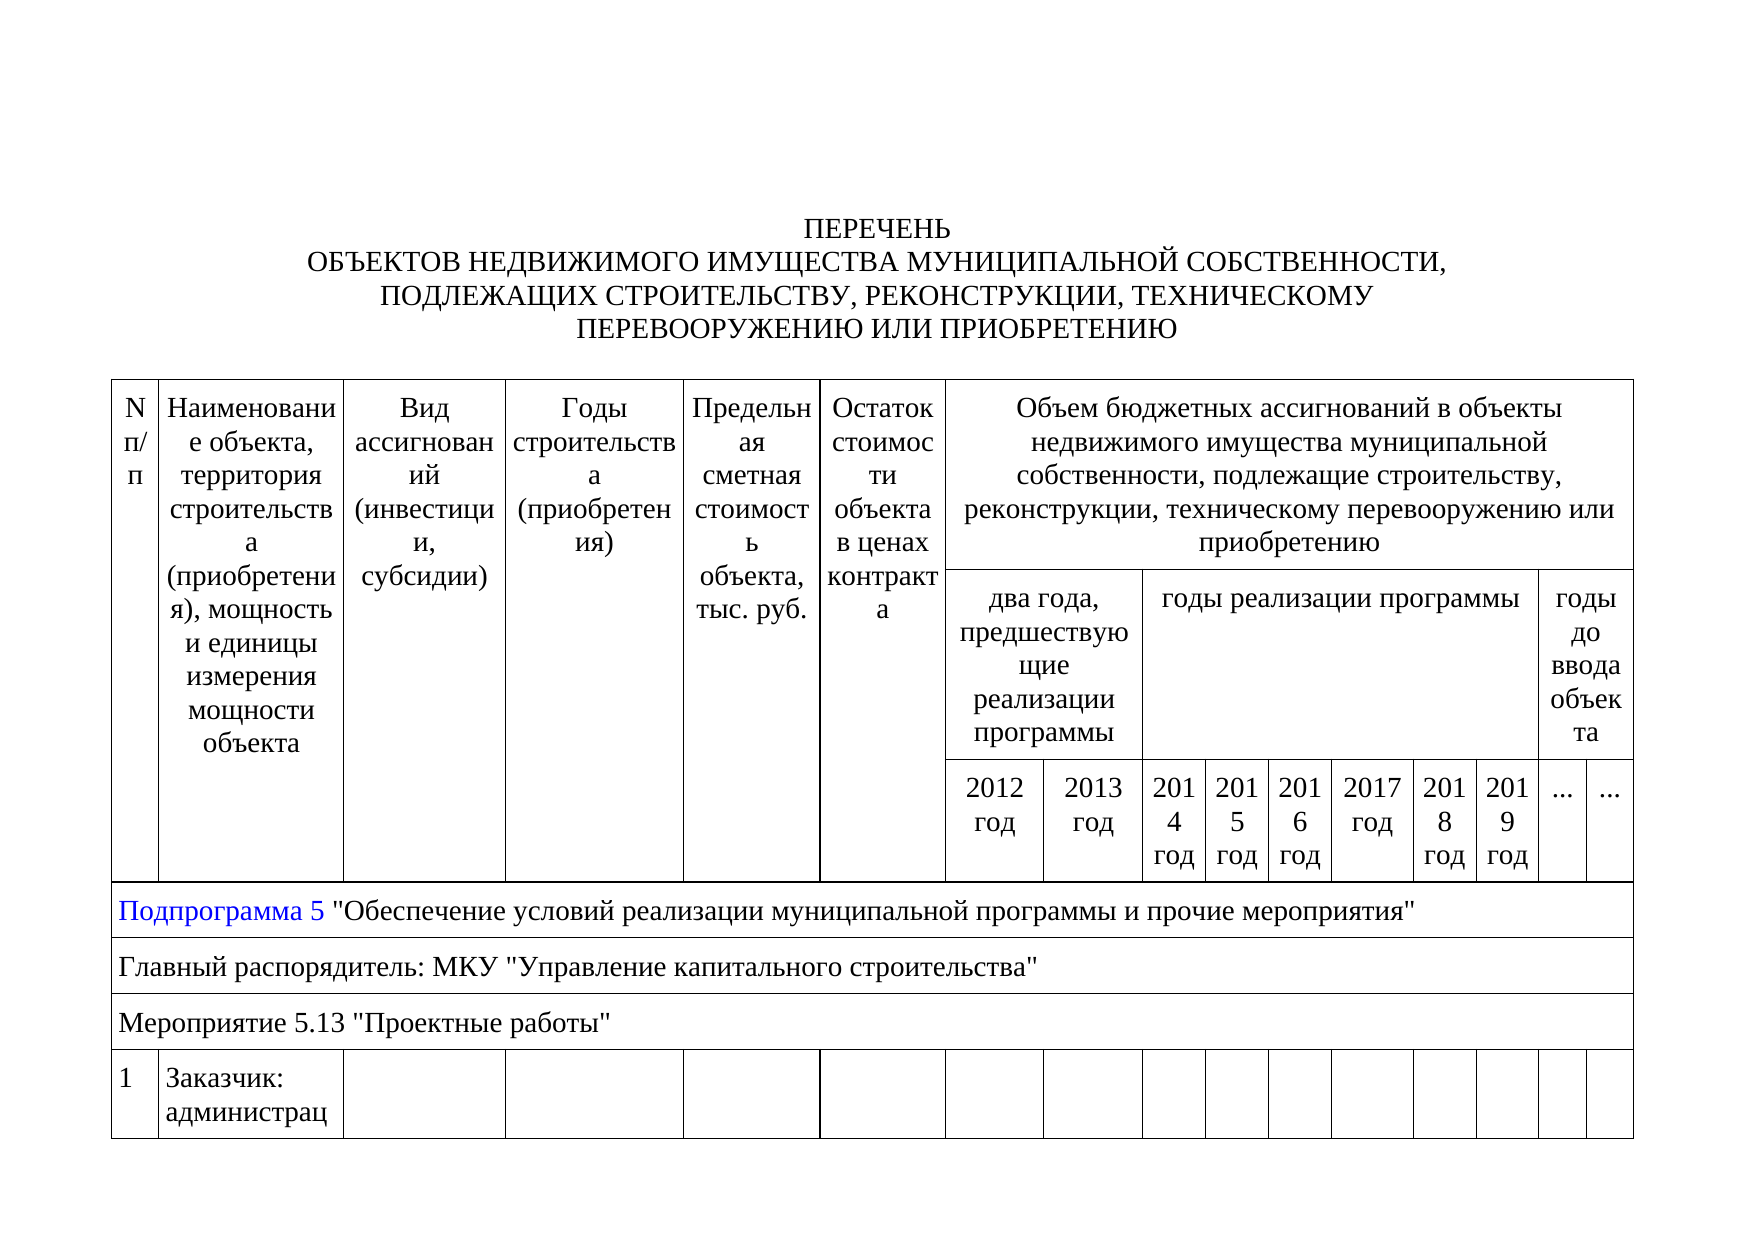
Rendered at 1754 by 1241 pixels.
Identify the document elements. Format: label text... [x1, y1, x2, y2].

table_cell 2012 год [946, 760, 1043, 881]
table_header Вид ассигнований (инвестиции, субсидии) [344, 380, 505, 881]
table_header Предельная сметная стоимость объекта, тыс. руб. [684, 380, 819, 881]
table_cell 2013 год [1044, 760, 1142, 881]
table_header N п/п [112, 380, 158, 881]
table_cell [1477, 1050, 1538, 1138]
table_cell 2017 год [1332, 760, 1413, 881]
table_cell 2016 год [1269, 760, 1331, 881]
table_cell [1206, 1050, 1268, 1138]
table_header Объем бюджетных ассигнований в объекты недвижимого имущества муниципальной собственности, подлежащие строительству, реконструкции, техническому перевооружению или приобретению [946, 380, 1633, 568]
table_cell [344, 1050, 505, 1138]
table_cell 1 [112, 1050, 158, 1138]
table_cell [1539, 1050, 1586, 1138]
table_cell 2018 год [1414, 760, 1476, 881]
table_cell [159, 1050, 343, 1138]
table_cell [506, 1050, 683, 1138]
table_cell [1269, 1050, 1331, 1138]
table_cell два года, предшествующие реализации программы [946, 570, 1142, 758]
table_cell ... [1587, 760, 1633, 881]
text ПОДЛЕЖАЩИХ СТРОИТЕЛЬСТВУ, РЕКОНСТРУКЦИИ, ТЕХНИЧЕСКОМУ [118, 278, 1636, 311]
text ПЕРЕВООРУЖЕНИЮ ИЛИ ПРИОБРЕТЕНИЮ [118, 311, 1636, 345]
table_cell годы до ввода объекта [1539, 570, 1633, 758]
table_header Остаток стоимости объекта в ценах контракта [821, 380, 945, 881]
text ПЕРЕЧЕНЬ [118, 211, 1636, 244]
table_header Годы строительства (приобретения) [506, 380, 683, 881]
table_cell [821, 1050, 945, 1138]
table_cell Главный распорядитель: МКУ "Управление капитального строительства" [112, 938, 1633, 993]
table_cell [1587, 1050, 1633, 1138]
table_cell ... [1539, 760, 1586, 881]
table_cell [1044, 1050, 1142, 1138]
table_cell [1332, 1050, 1413, 1138]
table_cell 2015 год [1206, 760, 1268, 881]
table_cell [684, 1050, 819, 1138]
table_cell [946, 1050, 1043, 1138]
table_cell 2019 год [1477, 760, 1538, 881]
table_header Наименование объекта, территория строительства (приобретения), мощность и единицы измерения мощности объекта [159, 380, 343, 881]
table_cell [1143, 1050, 1205, 1138]
table_cell 2014 год [1143, 760, 1205, 881]
table_cell Подпрограмма 5 "Обеспечение условий реализации муниципальной программы и прочие мероприятия" [112, 883, 1633, 937]
table_cell годы реализации программы [1143, 570, 1538, 758]
table_cell [1414, 1050, 1476, 1138]
table_cell Мероприятие 5.13 "Проектные работы" [112, 994, 1633, 1049]
text ОБЪЕКТОВ НЕДВИЖИМОГО ИМУЩЕСТВА МУНИЦИПАЛЬНОЙ СОБСТВЕННОСТИ, [118, 244, 1636, 278]
